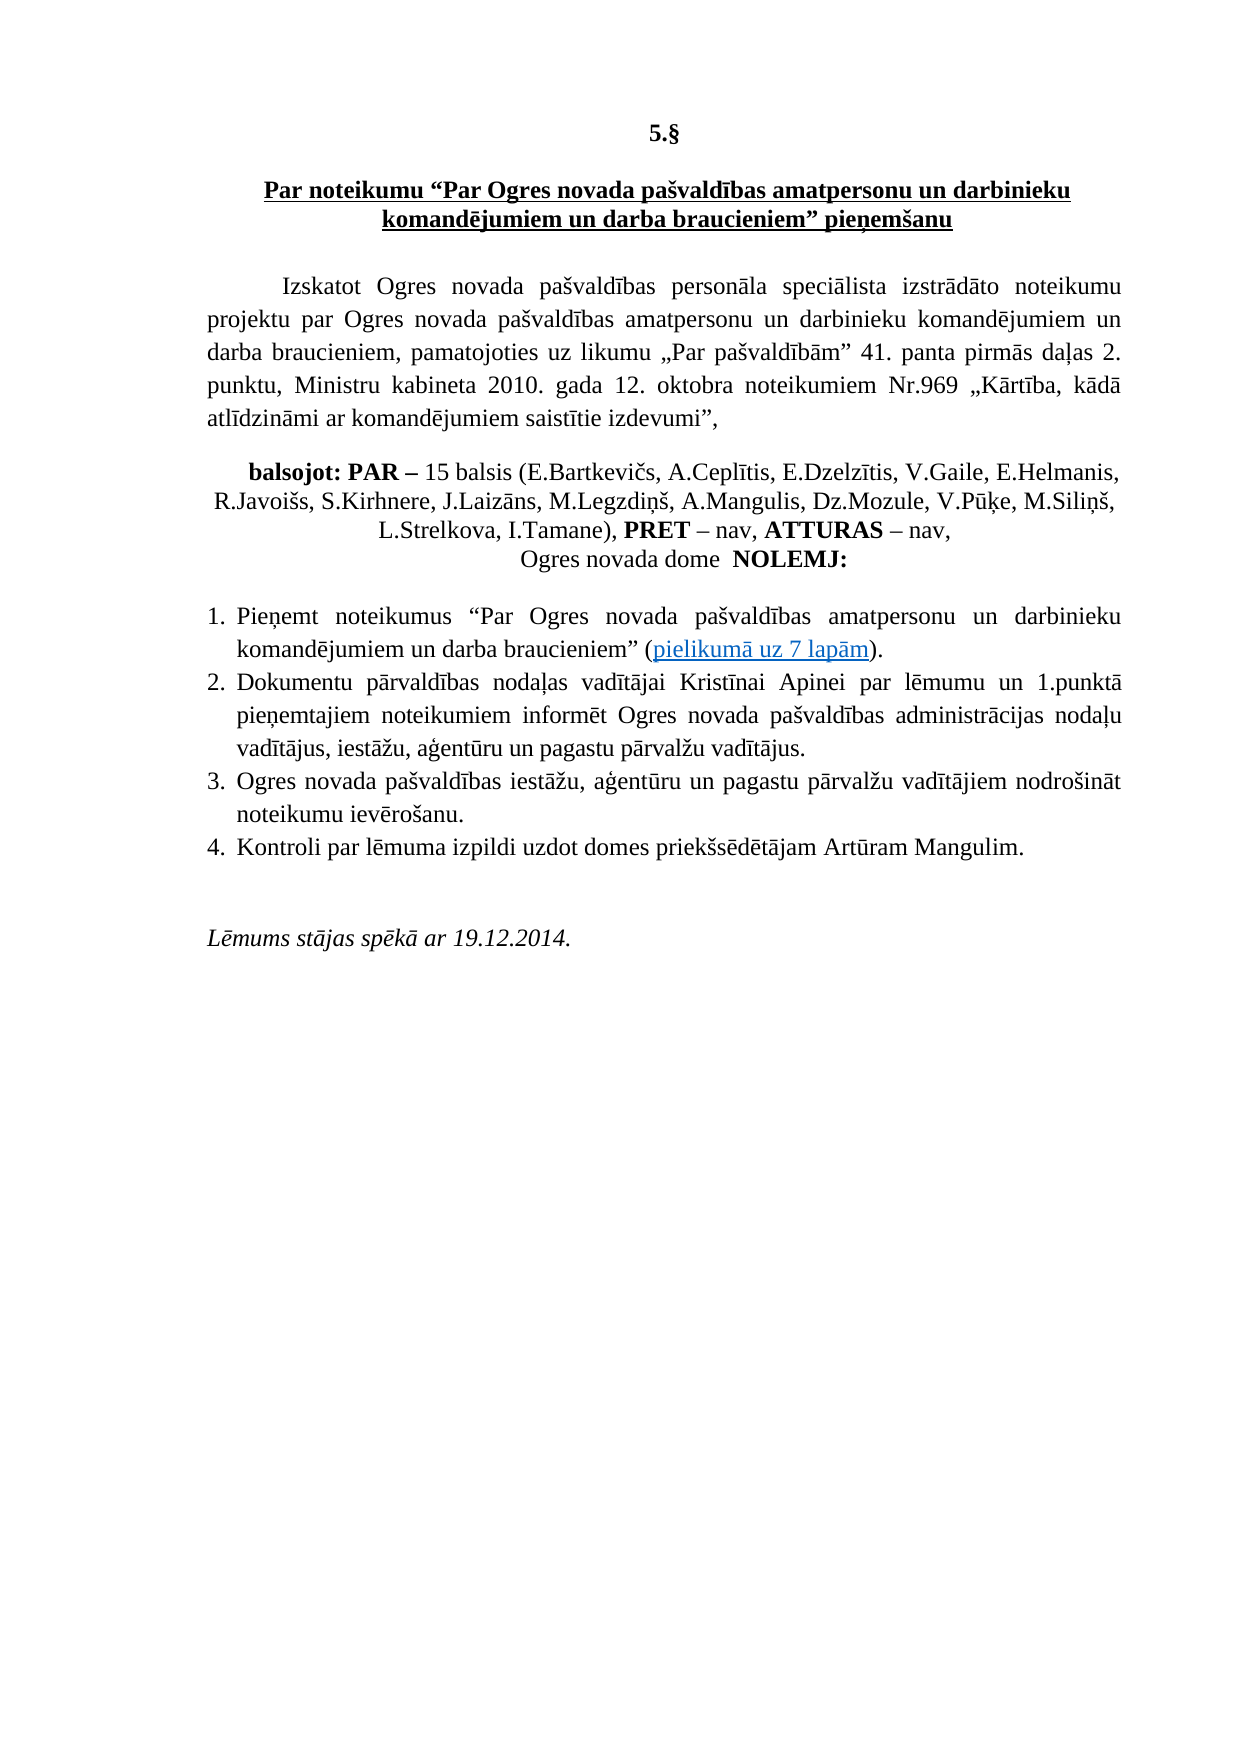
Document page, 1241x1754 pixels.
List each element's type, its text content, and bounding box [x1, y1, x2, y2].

list Dokumentu pārvaldības nodaļas vadītājai Kristīnai Apinei par lēmumu un 1.punktā pieņemtajiem noteikumiem informēt Ogres novada pašvaldības administrācijas nodaļu vadītājus, iestāžu, aģentūru un pagastu pārvalžu vadītājus. [207, 667, 1122, 762]
list Kontroli par lēmuma izpildi uzdot domes priekšsēdētājam Artūram Mangulim. [207, 832, 1122, 861]
list Pieņemt noteikumus “Par Ogres novada pašvaldības amatpersonu un darbinieku komandējumiem un darba braucieniem” (pielikumā uz 7 lapām). [207, 601, 1122, 663]
text Ogres novada dome NOLEMJ: [207, 544, 1122, 572]
list Ogres novada pašvaldības iestāžu, aģentūru un pagastu pārvalžu vadītājiem nodrošināt noteikumu ievērošanu. [207, 766, 1122, 828]
text 5.§ [207, 118, 1122, 147]
text Lēmums stājas spēkā ar 19.12.2014. [207, 923, 1122, 952]
text balsojot: PAR – 15 balsis (E.Bartkevičs, A.Ceplītis, E.Dzelzītis, V.Gaile, E.Helmanis, R.Javoišs, S.Kirhnere, J.Laizāns, M.Legzdiņš, A.Mangulis, Dz.Mozule, V.Pūķe, M.Siliņš, L.Strelkova, I.Tamane), PRET – nav, ATTURAS – nav, [207, 457, 1122, 544]
text Par noteikumu “Par Ogres novada pašvaldības amatpersonu un darbinieku komandējumiem un darba braucieniem” pieņemšanu [207, 176, 1127, 233]
text Izskatot Ogres novada pašvaldības personāla speciālista izstrādāto noteikumu projektu par Ogres novada pašvaldības amatpersonu un darbinieku komandējumiem un darba braucieniem, pamatojoties uz likumu „Par pašvaldībām” 41. panta pirmās daļas 2. punktu, Ministru kabineta 2010. gada 12. oktobra noteikumiem Nr.969 „Kārtība, kādā atlīdzināmi ar komandējumiem saistītie izdevumi”, [207, 271, 1122, 432]
